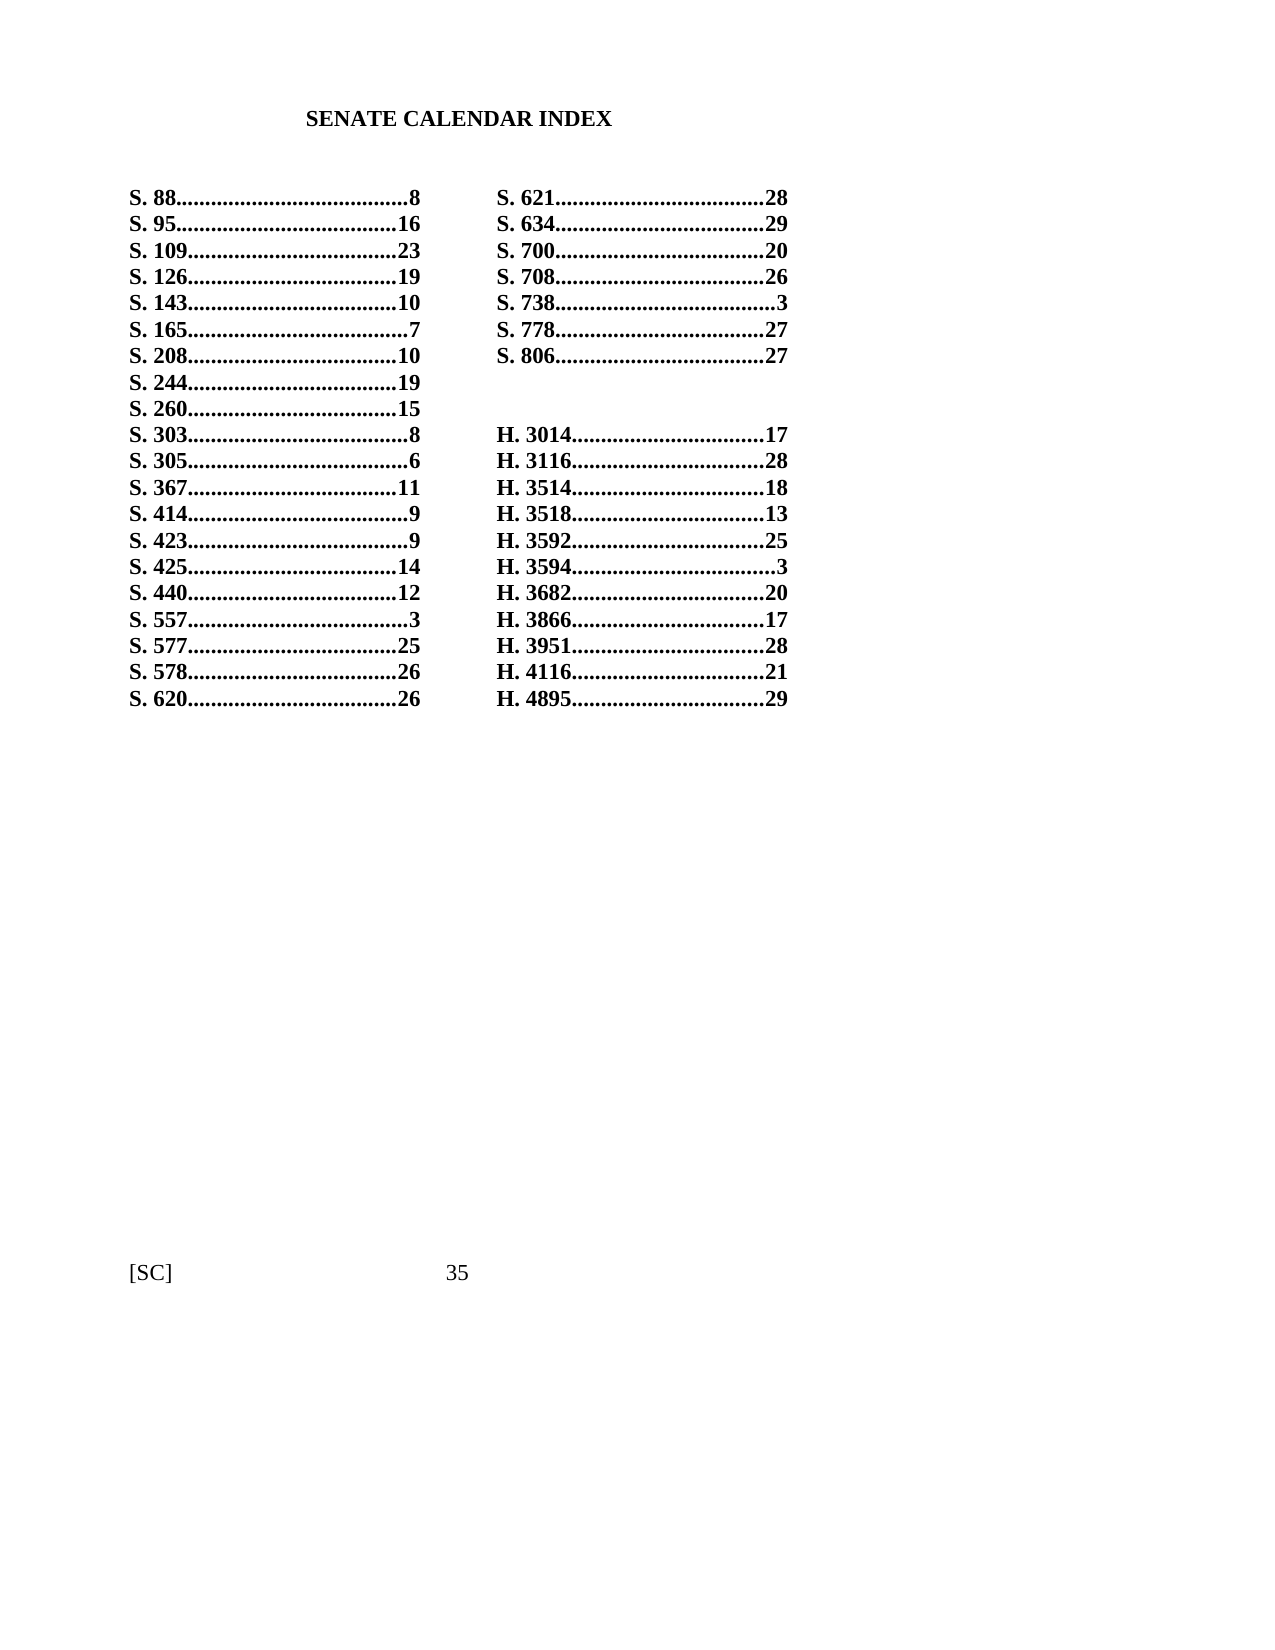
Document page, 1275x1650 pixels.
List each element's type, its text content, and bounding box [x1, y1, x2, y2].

text H. 4116 21 [496, 658, 789, 685]
text H. 3866 17 [496, 606, 789, 632]
text H. 3514 18 [496, 474, 789, 500]
text S. 708 26 [496, 263, 789, 289]
text S. 700 20 [496, 237, 789, 263]
text S. 305 6 [129, 448, 421, 474]
text SENATE CALENDAR INDEX [129, 105, 789, 131]
text H. 3518 13 [496, 500, 789, 527]
text S. 88 8 [129, 184, 421, 210]
text S. 126 19 [129, 263, 421, 289]
text S. 620 26 [129, 685, 421, 711]
text S. 208 10 [129, 342, 421, 368]
text S. 634 29 [496, 210, 789, 237]
text H. 3682 20 [496, 579, 789, 606]
text S. 738 3 [496, 289, 789, 316]
text S. 806 27 [496, 342, 789, 368]
text S. 778 27 [496, 316, 789, 342]
text H. 3594 3 [496, 553, 789, 579]
text S. 244 19 [129, 368, 421, 395]
text S. 303 8 [129, 421, 421, 448]
text H. 3116 28 [496, 448, 789, 474]
text S. 578 26 [129, 658, 421, 685]
text H. 3951 28 [496, 632, 789, 658]
text S. 440 12 [129, 579, 421, 606]
text S. 95 16 [129, 210, 421, 237]
text S. 557 3 [129, 606, 421, 632]
text S. 109 23 [129, 237, 421, 263]
text S. 425 14 [129, 553, 421, 579]
text S. 621 28 [496, 184, 789, 210]
text S. 143 10 [129, 289, 421, 316]
text S. 367 11 [129, 474, 421, 500]
text S. 423 9 [129, 527, 421, 553]
text H. 3592 25 [496, 527, 789, 553]
text S. 260 15 [129, 395, 421, 421]
text S. 577 25 [129, 632, 421, 658]
text S. 165 7 [129, 316, 421, 342]
text S. 414 9 [129, 500, 421, 527]
text H. 3014 17 [496, 421, 789, 448]
text H. 4895 29 [496, 685, 789, 711]
